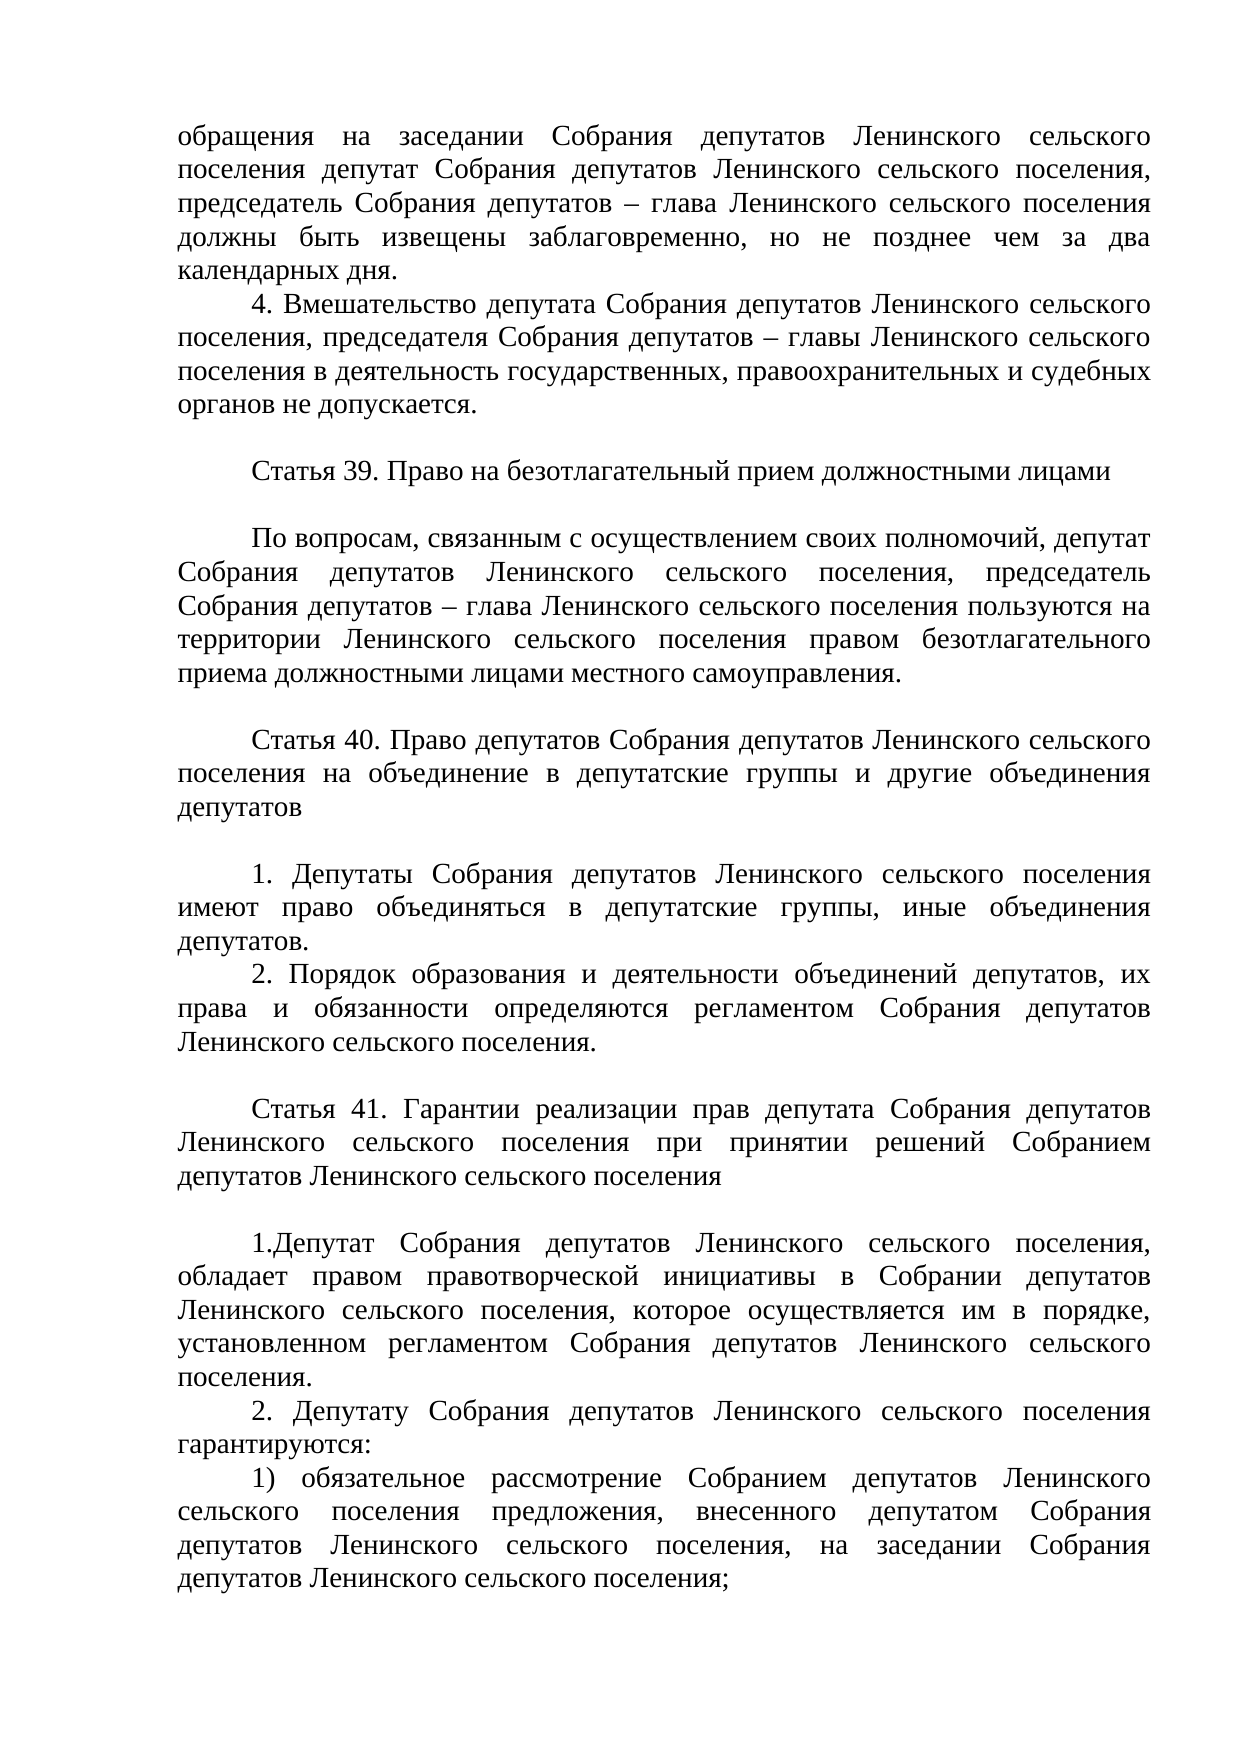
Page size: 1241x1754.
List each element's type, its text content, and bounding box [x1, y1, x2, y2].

text 1) обязательное рассмотрение Собранием депутатов Ленинского сельского поселения предложения, внесенного депутатом Собрания депутатов Ленинского сельского поселения, на заседании Собрания депутатов Ленинского сельского поселения; [177, 1460, 1152, 1594]
text 4. Вмешательство депутата Собрания депутатов Ленинского сельского поселения, председателя Собрания депутатов – главы Ленинского сельского поселения в деятельность государственных, правоохранительных и судебных органов не допускается. [177, 286, 1152, 420]
text 2. Порядок образования и деятельности объединений депутатов, их права и обязанности определяются регламентом Собрания депутатов Ленинского сельского поселения. [177, 957, 1152, 1057]
text Статья 41. Гарантии реализации прав депутата Собрания депутатов Ленинского сельского поселения при принятии решений Собранием депутатов Ленинского сельского поселения [177, 1091, 1152, 1191]
text Статья 39. Право на безотлагательный прием должностными лицами [177, 453, 1152, 487]
text 2. Депутату Собрания депутатов Ленинского сельского поселения гарантируются: [177, 1393, 1152, 1460]
text Статья 40. Право депутатов Собрания депутатов Ленинского сельского поселения на объединение в депутатские группы и другие объединения депутатов [177, 722, 1152, 822]
text 1. Депутаты Собрания депутатов Ленинского сельского поселения имеют право объединяться в депутатские группы, иные объединения депутатов. [177, 856, 1152, 957]
text По вопросам, связанным с осуществлением своих полномочий, депутат Собрания депутатов Ленинского сельского поселения, председатель Собрания депутатов – глава Ленинского сельского поселения пользуются на территории Ленинского сельского поселения правом безотлагательного приема должностными лицами местного самоуправления. [177, 521, 1152, 688]
text 1.Депутат Собрания депутатов Ленинского сельского поселения, обладает правом правотворческой инициативы в Собрании депутатов Ленинского сельского поселения, которое осуществляется им в порядке, установленном регламентом Собрания депутатов Ленинского сельского поселения. [177, 1225, 1152, 1393]
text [177, 118, 1152, 286]
